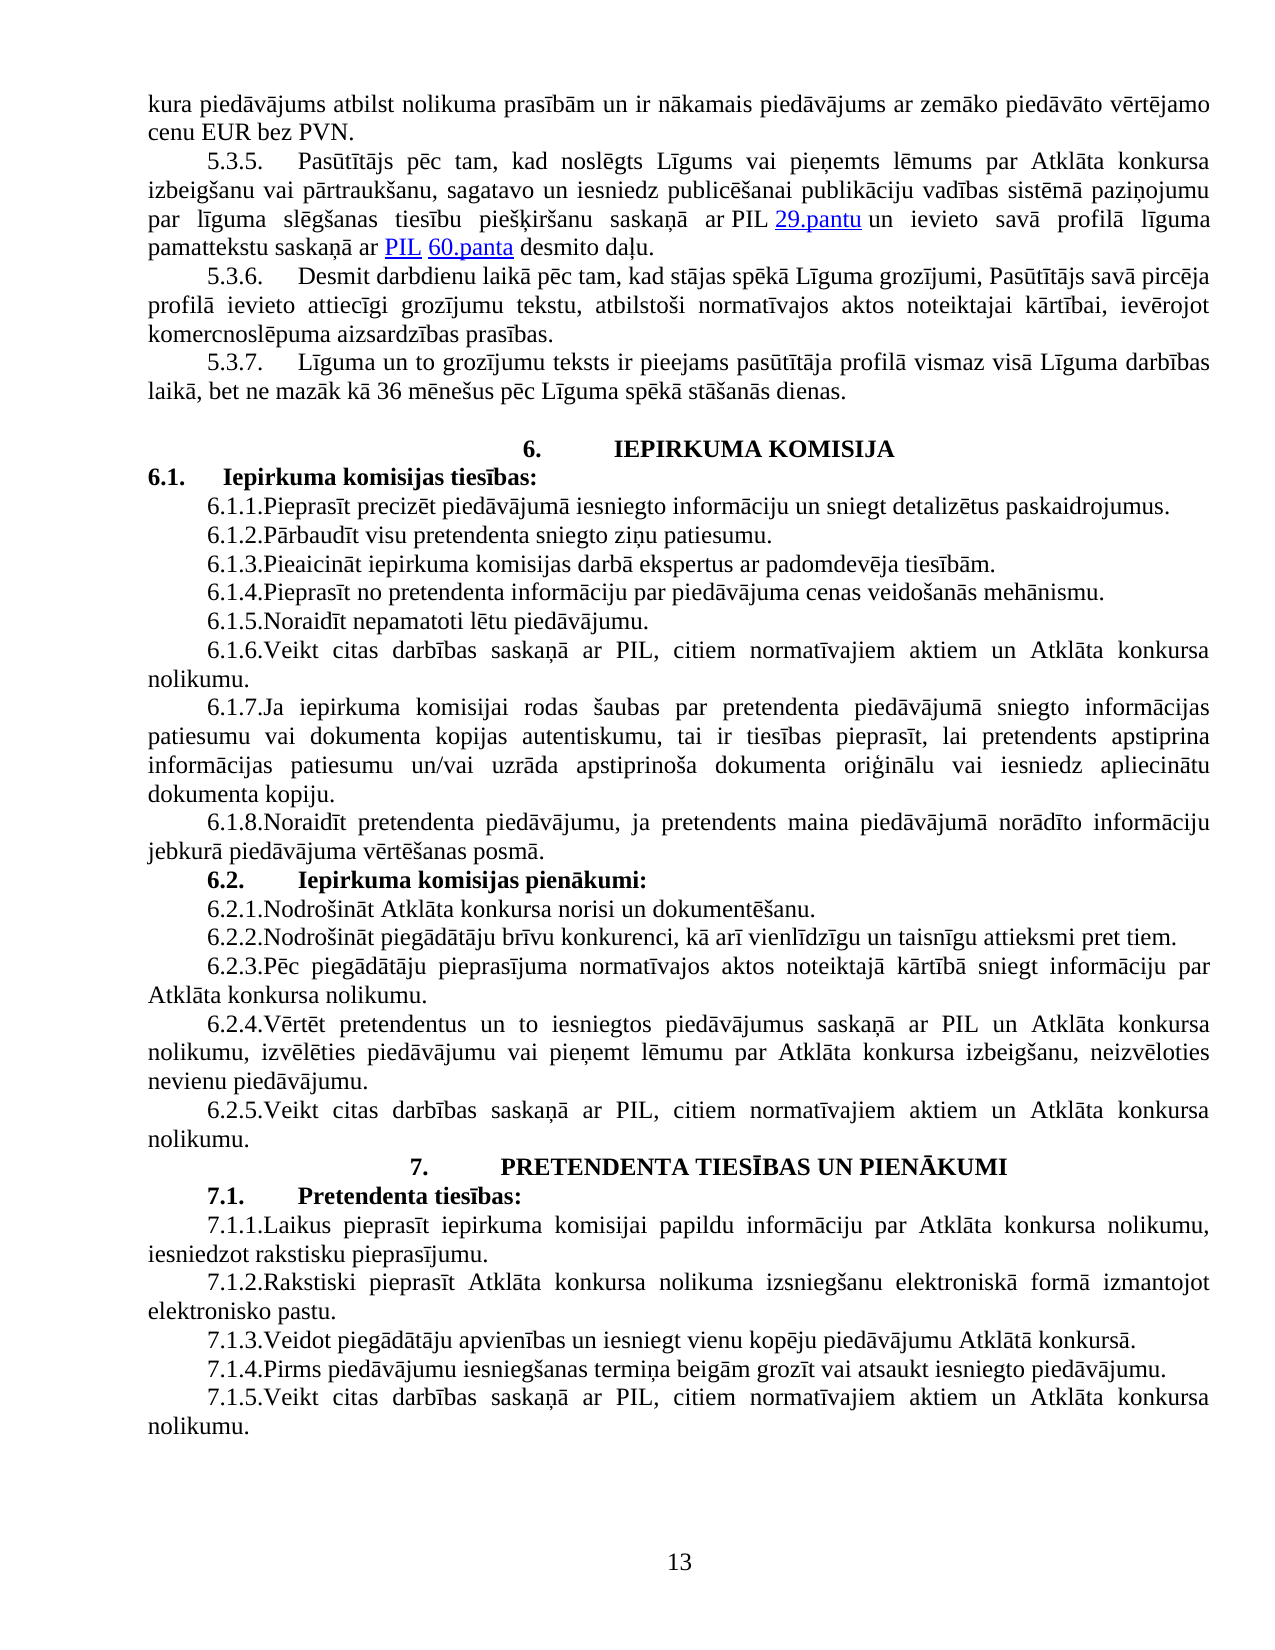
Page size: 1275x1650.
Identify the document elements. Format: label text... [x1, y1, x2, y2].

list Iepirkuma komisijas tiesības: [148, 462, 1211, 491]
list PRETENDENTA TIESĪBAS UN PIENĀKUMI [148, 1152, 1211, 1181]
list IEPIRKUMA KOMISIJA [148, 434, 1211, 462]
text 6.2.3.Pēc piegādātāju pieprasījuma normatīvajos aktos noteiktajā kārtībā sniegt informāciju par Atklāta konkursa nolikumu. [148, 951, 1211, 1009]
text 6.1.4.Pieprasīt no pretendenta informāciju par piedāvājuma cenas veidošanās mehānismu. [148, 577, 1211, 606]
list Līguma un to grozījumu teksts ir pieejams pasūtītāja profilā vismaz visā Līguma darbības laikā, bet ne mazāk kā 36 mēnešus pēc Līguma spēkā stāšanās dienas. [148, 347, 1211, 405]
text 6.1.3.Pieaicināt iepirkuma komisijas darbā ekspertus ar padomdevēja tiesībām. [148, 549, 1211, 577]
text 6.1.5.Noraidīt nepamatoti lētu piedāvājumu. [148, 606, 1211, 635]
text 6.1.6.Veikt citas darbības saskaņā ar PIL, citiem normatīvajiem aktiem un Atklāta konkursa nolikumu. [148, 635, 1211, 692]
text 6.1.2.Pārbaudīt visu pretendenta sniegto ziņu patiesumu. [148, 520, 1211, 549]
text 6.2.1.Nodrošināt Atklāta konkursa norisi un dokumentēšanu. [148, 894, 1211, 922]
text 7.1.5.Veikt citas darbības saskaņā ar PIL, citiem normatīvajiem aktiem un Atklāta konkursa nolikumu. [148, 1382, 1211, 1440]
text 7.1.3.Veidot piegādātāju apvienības un iesniegt vienu kopēju piedāvājumu Atklātā konkursā. [148, 1325, 1211, 1354]
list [148, 89, 1211, 146]
text 6.2.2.Nodrošināt piegādātāju brīvu konkurenci, kā arī vienlīdzīgu un taisnīgu attieksmi pret tiem. [148, 922, 1211, 951]
list Iepirkuma komisijas pienākumi: [148, 865, 1211, 894]
text 7.1.4.Pirms piedāvājumu iesniegšanas termiņa beigām grozīt vai atsaukt iesniegto piedāvājumu. [148, 1354, 1211, 1382]
text 7.1.2.Rakstiski pieprasīt Atklāta konkursa nolikuma izsniegšanu elektroniskā formā izmantojot elektronisko pastu. [148, 1267, 1211, 1325]
text 6.1.7.Ja iepirkuma komisijai rodas šaubas par pretendenta piedāvājumā sniegto informācijas patiesumu vai dokumenta kopijas autentiskumu, tai ir tiesības pieprasīt, lai pretendents apstiprina informācijas patiesumu un/vai uzrāda apstiprinoša dokumenta oriģinālu vai iesniedz apliecinātu dokumenta kopiju. [148, 692, 1211, 807]
text 7.1.1.Laikus pieprasīt iepirkuma komisijai papildu informāciju par Atklāta konkursa nolikumu, iesniedzot rakstisku pieprasījumu. [148, 1210, 1211, 1267]
list Pretendenta tiesības: [148, 1181, 1211, 1210]
text 6.2.4.Vērtēt pretendentus un to iesniegtos piedāvājumus saskaņā ar PIL un Atklāta konkursa nolikumu, izvēlēties piedāvājumu vai pieņemt lēmumu par Atklāta konkursa izbeigšanu, neizvēloties nevienu piedāvājumu. [148, 1009, 1211, 1095]
list Desmit darbdienu laikā pēc tam, kad stājas spēkā Līguma grozījumi, Pasūtītājs savā pircēja profilā ievieto attiecīgi grozījumu tekstu, atbilstoši normatīvajos aktos noteiktajai kārtībai, ievērojot komercnoslēpuma aizsardzības prasības. [148, 261, 1211, 347]
list Pasūtītājs pēc tam, kad noslēgts Līgums vai pieņemts lēmums par Atklāta konkursa izbeigšanu vai pārtraukšanu, sagatavo un iesniedz publicēšanai publikāciju vadības sistēmā paziņojumu par līguma slēgšanas tiesību piešķiršanu saskaņā ar PIL 29.pantu un ievieto savā profilā līguma pamattekstu saskaņā ar PIL 60.panta desmito daļu. [148, 146, 1211, 261]
text 6.2.5.Veikt citas darbības saskaņā ar PIL, citiem normatīvajiem aktiem un Atklāta konkursa nolikumu. [148, 1095, 1211, 1152]
text 6.1.8.Noraidīt pretendenta piedāvājumu, ja pretendents maina piedāvājumā norādīto informāciju jebkurā piedāvājuma vērtēšanas posmā. [148, 807, 1211, 865]
text 6.1.1.Pieprasīt precizēt piedāvājumā iesniegto informāciju un sniegt detalizētus paskaidrojumus. [148, 491, 1211, 520]
